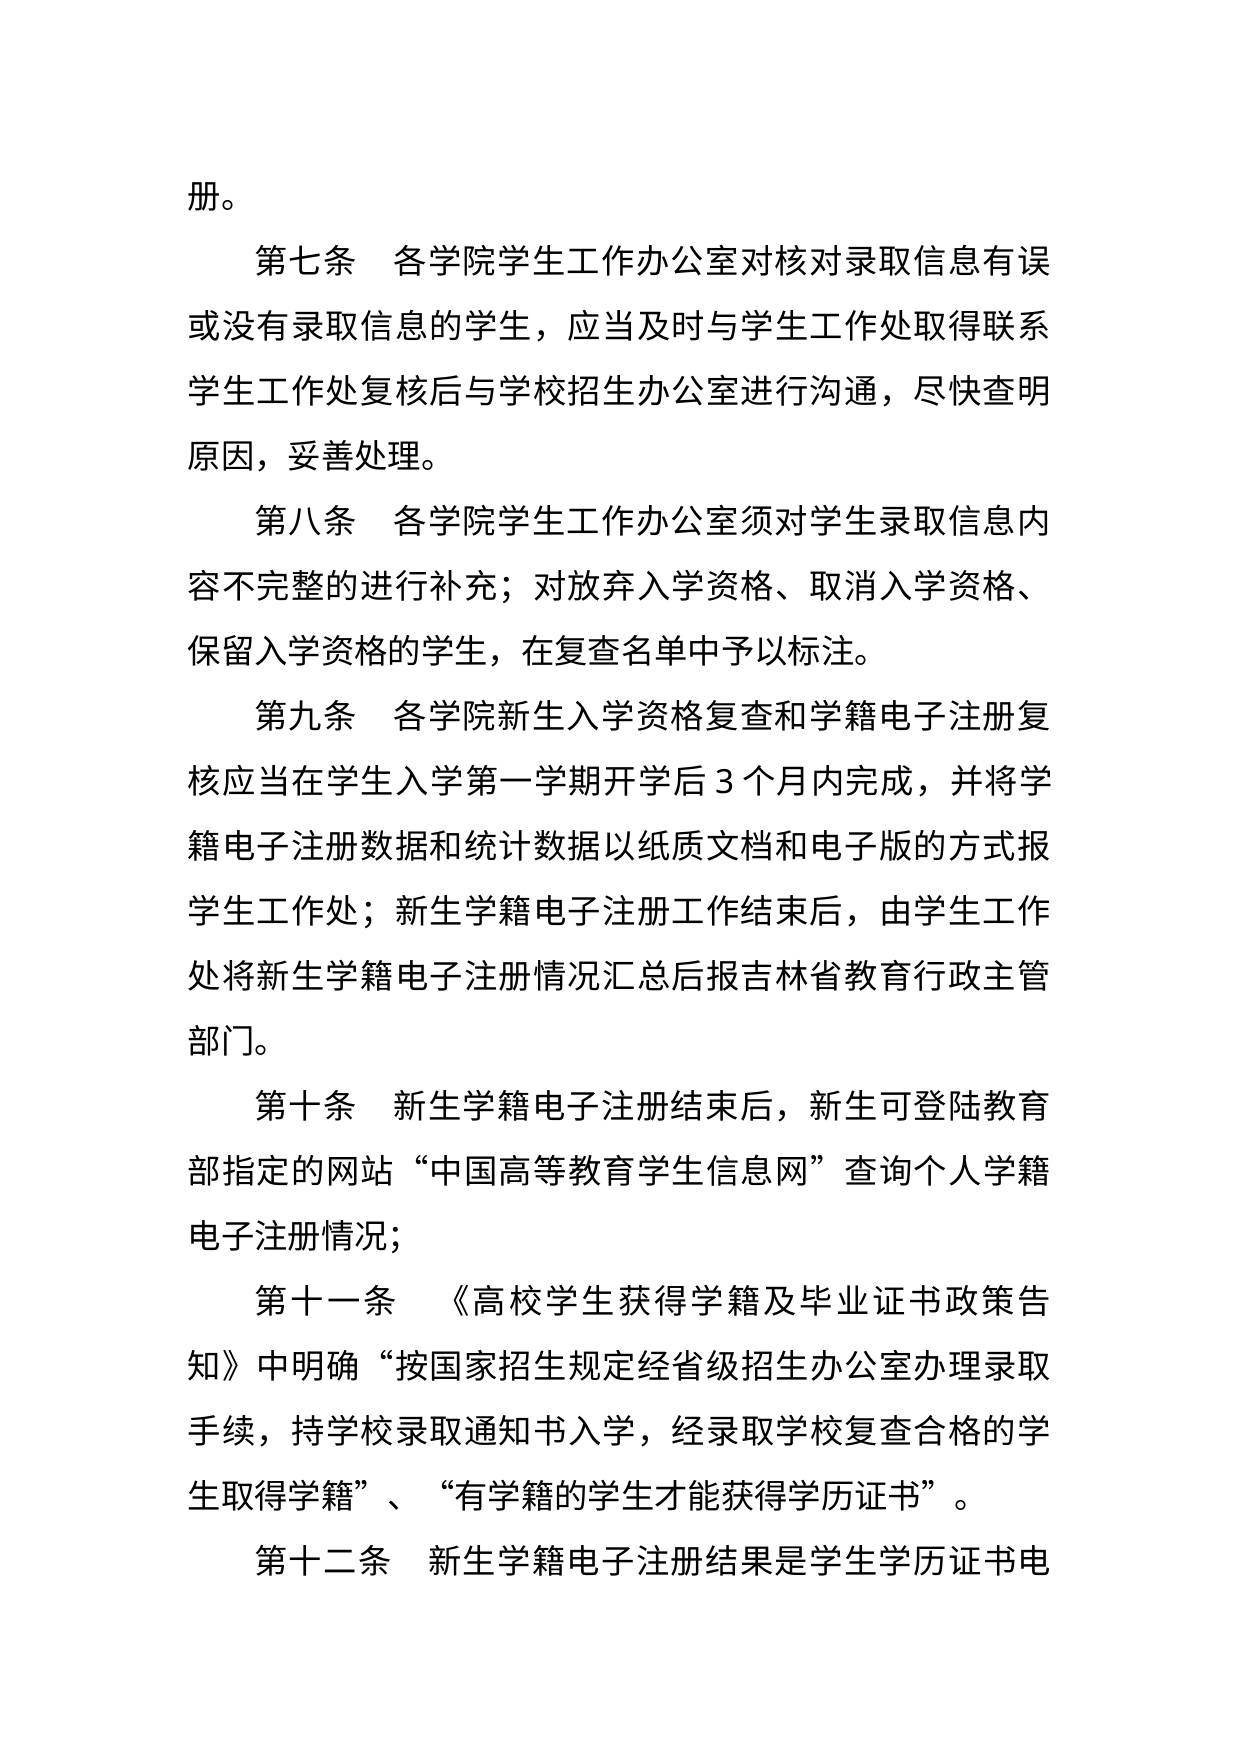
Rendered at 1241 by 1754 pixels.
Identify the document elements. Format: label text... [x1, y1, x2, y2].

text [187, 162, 1053, 227]
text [187, 1527, 1053, 1592]
text 第九条 各学院新生入学资格复查和学籍电子注册复核应当在学生入学第一学期开学后3个月内完成，并将学籍电子注册数据和统计数据以纸质文档和电子版的方式报学生工作处；新生学籍电子注册工作结束后，由学生工作处将新生学籍电子注册情况汇总后报吉林省教育行政主管部门。 [187, 682, 1053, 1072]
text 第十条 新生学籍电子注册结束后，新生可登陆教育部指定的网站“中国高等教育学生信息网”查询个人学籍电子注册情况； [187, 1072, 1053, 1267]
text 第十一条 《高校学生获得学籍及毕业证书政策告知》中明确“按国家招生规定经省级招生办公室办理录取手续，持学校录取通知书入学，经录取学校复查合格的学生取得学籍”、“有学籍的学生才能获得学历证书”。 [187, 1267, 1053, 1527]
text 第七条 各学院学生工作办公室对核对录取信息有误或没有录取信息的学生，应当及时与学生工作处取得联系。学生工作处复核后与学校招生办公室进行沟通，尽快查明原因，妥善处理。 [187, 227, 1053, 487]
text 第八条 各学院学生工作办公室须对学生录取信息内容不完整的进行补充；对放弃入学资格、取消入学资格、保留入学资格的学生，在复查名单中予以标注。 [187, 487, 1053, 682]
